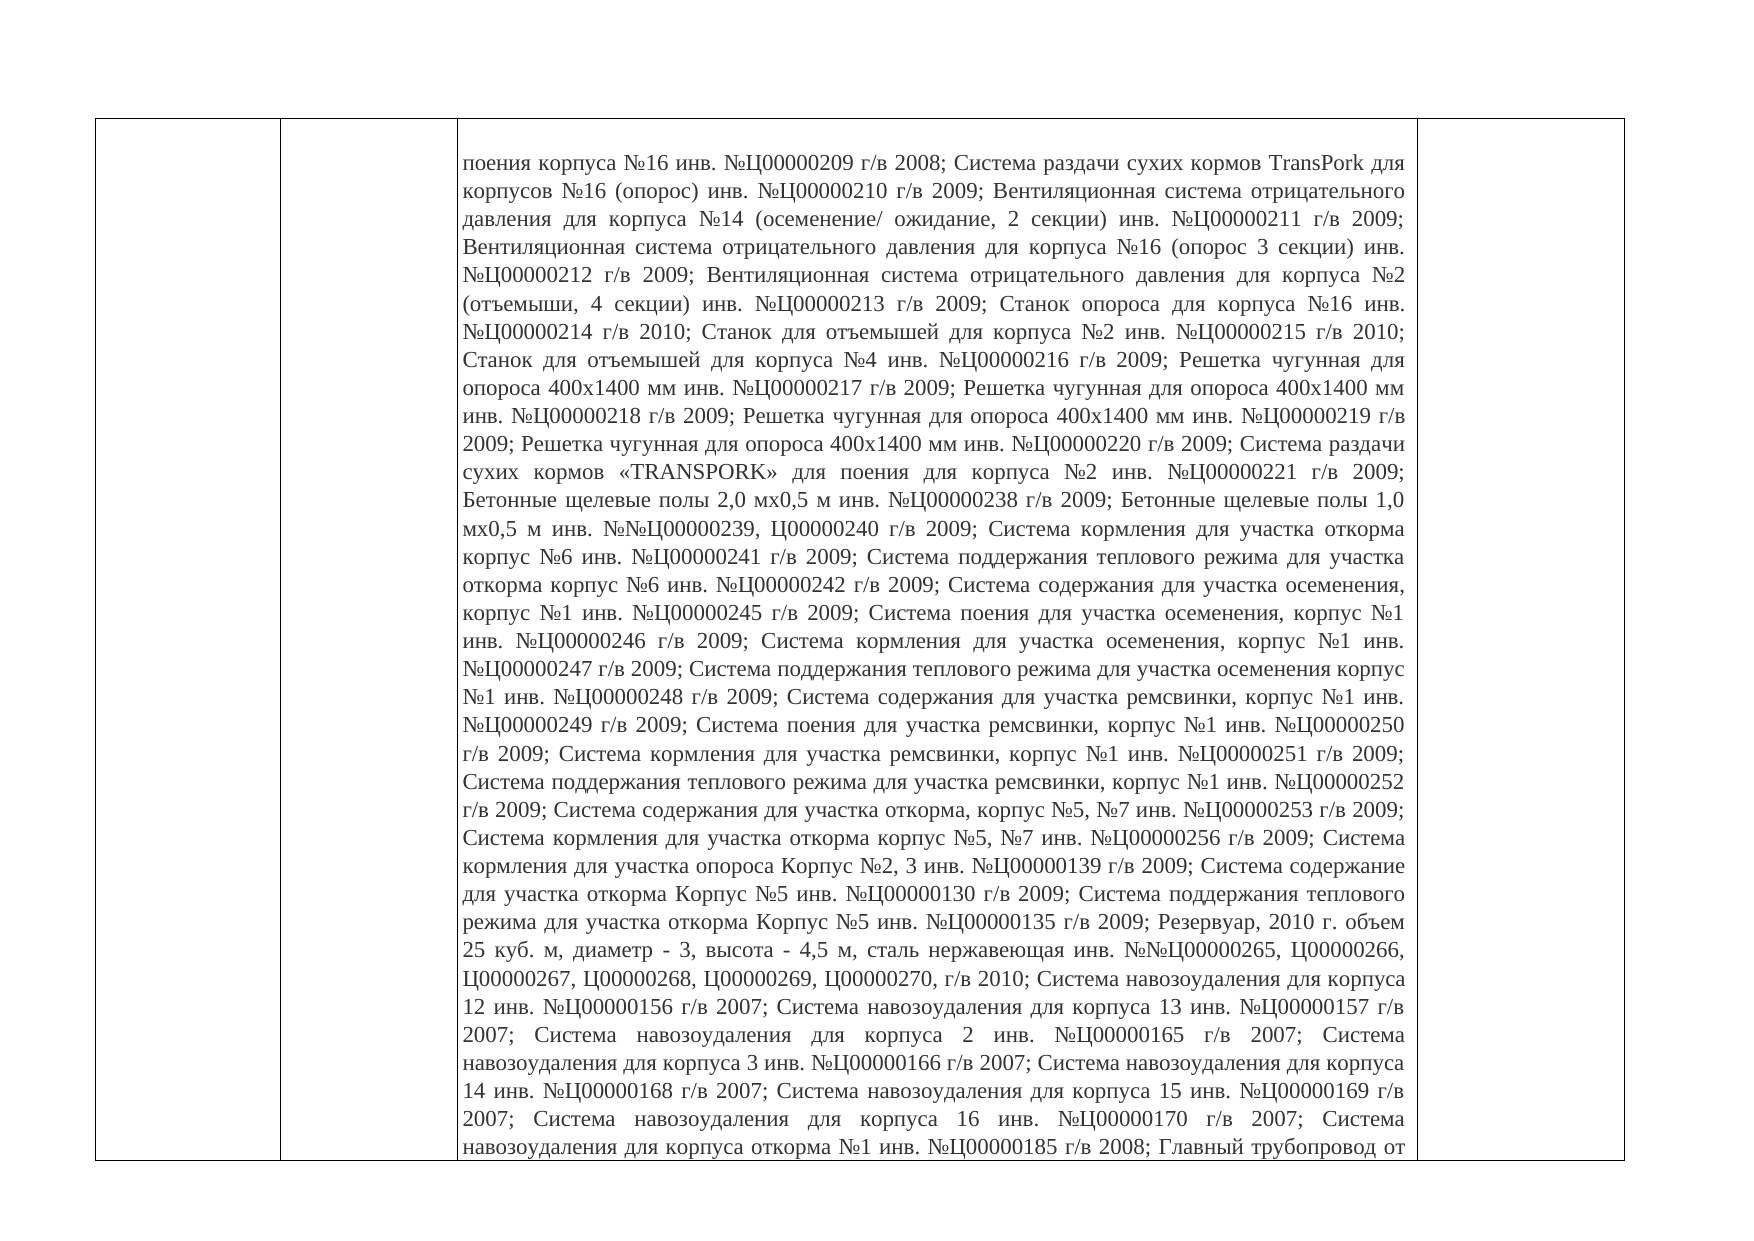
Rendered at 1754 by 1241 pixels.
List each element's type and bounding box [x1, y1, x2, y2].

table_cell [1418, 119, 1624, 1160]
table_cell [458, 119, 1417, 1160]
table_cell [96, 119, 280, 1160]
table_cell [281, 119, 457, 1160]
